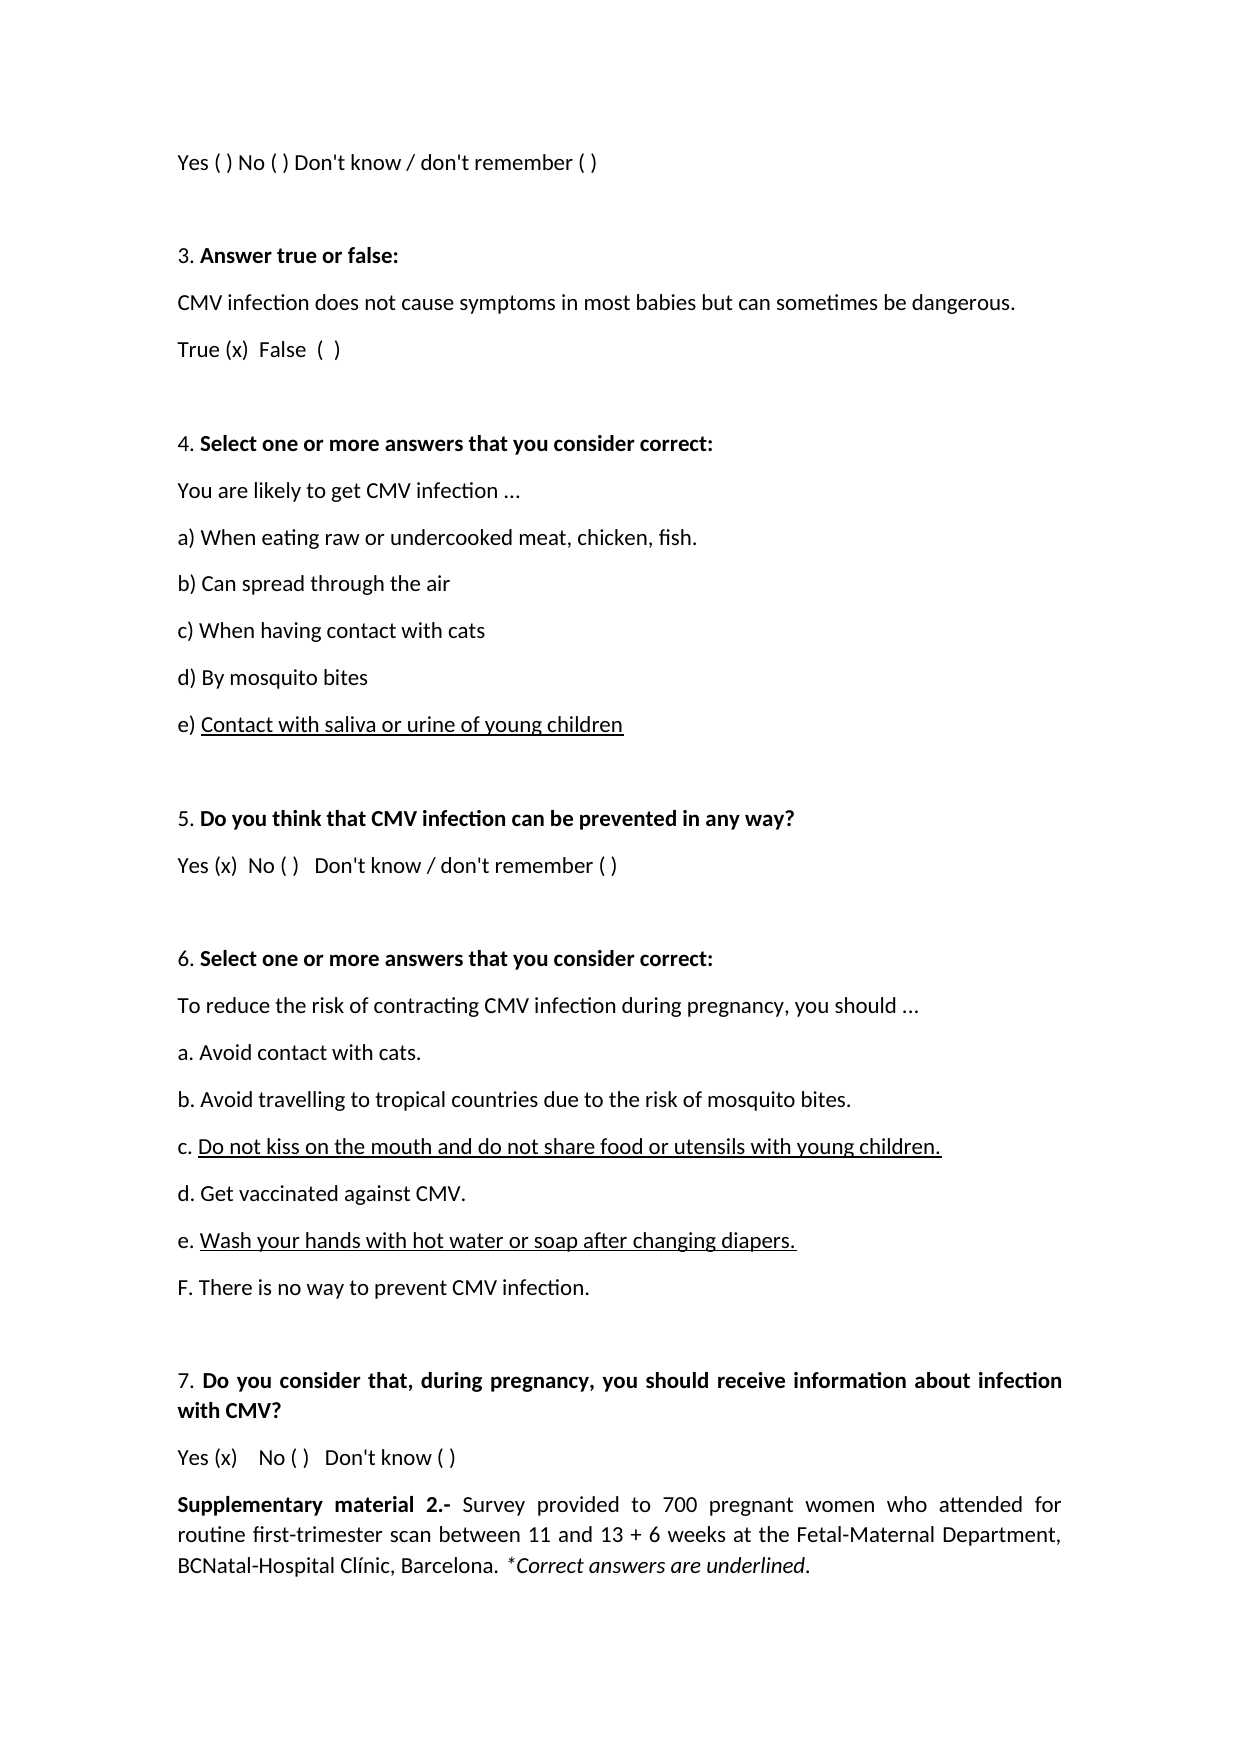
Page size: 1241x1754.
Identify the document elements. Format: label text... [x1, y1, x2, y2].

text a) When eating raw or undercooked meat, chicken, fish. [177, 523, 1063, 551]
text b. Avoid travelling to tropical countries due to the risk of mosquito bites. [177, 1085, 1063, 1113]
text 5. Do you think that CMV infection can be prevented in any way? [177, 804, 1063, 832]
text Yes (x) No ( ) Don't know ( ) [177, 1443, 1063, 1471]
text 4. Select one or more answers that you consider correct: [177, 429, 1063, 457]
text You are likely to get CMV infection ... [177, 476, 1063, 504]
text d) By mosquito bites [177, 663, 1063, 691]
text Supplementary material 2.- Survey provided to 700 pregnant women who attended for routine first-trimester scan between 11 and 13 + 6 weeks at the Fetal-Maternal Department, BCNatal-Hospital Clínic, Barcelona. *Correct answers are underlined. [177, 1490, 1063, 1579]
text 3. Answer true or false: [177, 241, 1063, 269]
text a. Avoid contact with cats. [177, 1038, 1063, 1066]
text c. Do not kiss on the mouth and do not share food or utensils with young children. [177, 1132, 1063, 1160]
text Yes (x) No ( ) Don't know / don't remember ( ) [177, 851, 1063, 879]
text d. Get vaccinated against CMV. [177, 1179, 1063, 1207]
text 7. Do you consider that, during pregnancy, you should receive information about infection with CMV? [177, 1366, 1063, 1424]
text True (x) False ( ) [177, 335, 1063, 363]
text 6. Select one or more answers that you consider correct: [177, 944, 1063, 972]
text To reduce the risk of contracting CMV infection during pregnancy, you should ... [177, 991, 1063, 1019]
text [177, 148, 1063, 176]
text c) When having contact with cats [177, 616, 1063, 644]
text CMV infection does not cause symptoms in most babies but can sometimes be dangerous. [177, 288, 1063, 316]
text F. There is no way to prevent CMV infection. [177, 1273, 1063, 1301]
text b) Can spread through the air [177, 569, 1063, 597]
text e. Wash your hands with hot water or soap after changing diapers. [177, 1226, 1063, 1254]
text e) Contact with saliva or urine of young children [177, 710, 1063, 738]
